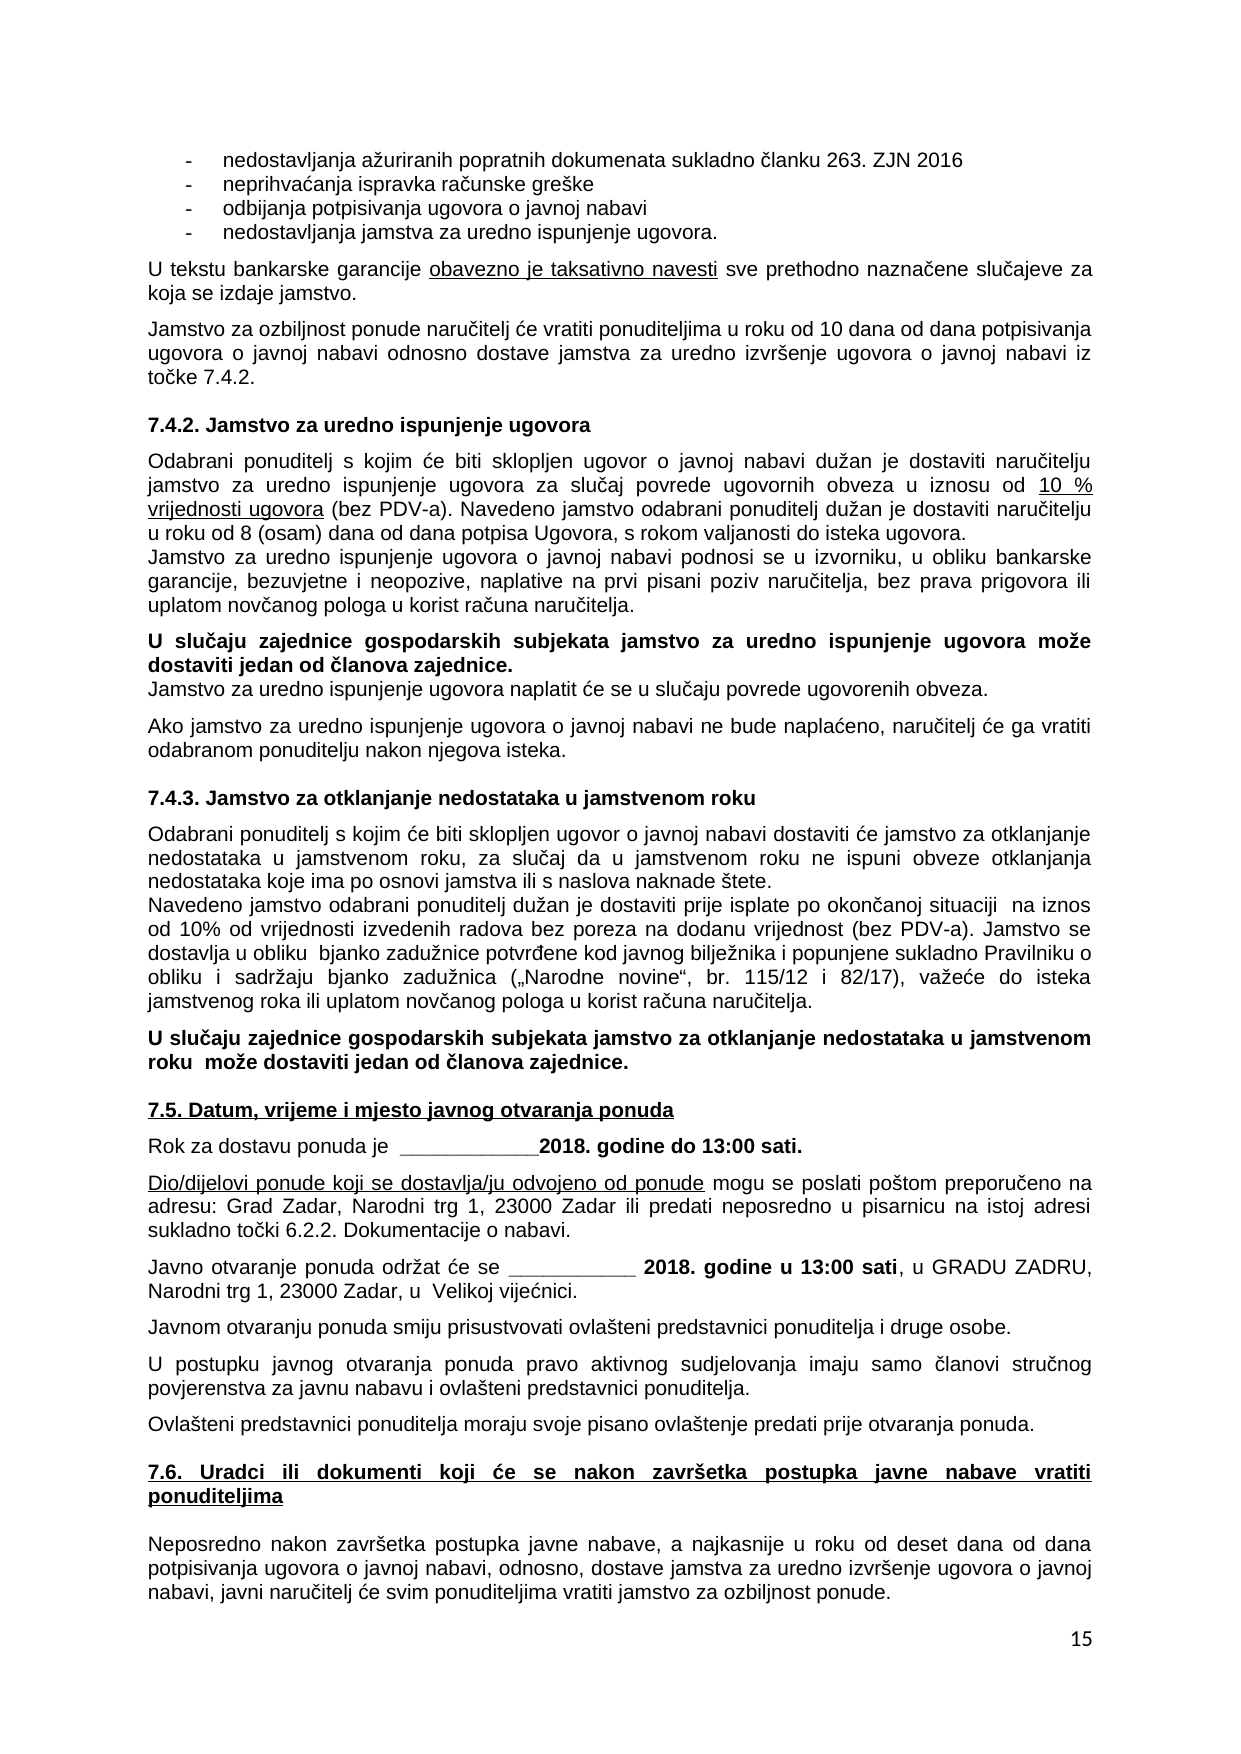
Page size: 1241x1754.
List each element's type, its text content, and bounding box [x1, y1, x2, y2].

text Jamstvo za ozbiljnost ponude naručitelj će vratiti ponuditeljima u roku od 10 dana od dana potpisivanja ugovora o javnoj nabavi odnosno dostave jamstva za uredno izvršenje ugovora o javnoj nabavi iz točke 7.4.2. [148, 317, 1093, 389]
text 7.6. Uradci ili dokumenti koji će se nakon završetka postupka javne nabave vratiti ponuditeljima [148, 1460, 1093, 1508]
text Javnom otvaranju ponuda smiju prisustvovati ovlašteni predstavnici ponuditelja i druge osobe. [148, 1315, 1093, 1339]
text Neposredno nakon završetka postupka javne nabave, a najkasnije u roku od deset dana od dana potpisivanja ugovora o javnoj nabavi, odnosno, dostave jamstva za uredno izvršenje ugovora o javnoj nabavi, javni naručitelj će svim ponuditeljima vratiti jamstvo za ozbiljnost ponude. [148, 1532, 1093, 1604]
text Odabrani ponuditelj s kojim će biti sklopljen ugovor o javnoj nabavi dužan je dostaviti naručitelju jamstvo za uredno ispunjenje ugovora za slučaj povrede ugovornih obveza u iznosu od 10 % vrijednosti ugovora (bez PDV-a). Navedeno jamstvo odabrani ponuditelj dužan je dostaviti naručitelju u roku od 8 (osam) dana od dana potpisa Ugovora, s rokom valjanosti do isteka ugovora. [148, 449, 1093, 545]
text Jamstvo za uredno ispunjenje ugovora o javnoj nabavi podnosi se u izvorniku, u obliku bankarske garancije, bezuvjetne i neopozive, naplative na prvi pisani poziv naručitelja, bez prava prigovora ili uplatom novčanog pologa u korist računa naručitelja. [148, 545, 1093, 617]
text Jamstvo za uredno ispunjenje ugovora naplatit će se u slučaju povrede ugovorenih obveza. [148, 677, 1093, 701]
text Ovlašteni predstavnici ponuditelja moraju svoje pisano ovlaštenje predati prije otvaranja ponuda. [148, 1412, 1093, 1436]
text 7.5. Datum, vrijeme i mjesto javnog otvaranja ponuda [148, 1097, 1093, 1121]
list nedostavljanja jamstva za uredno ispunjenje ugovora. [185, 220, 1093, 244]
list nedostavljanja ažuriranih popratnih dokumenata sukladno članku 263. ZJN 2016 [185, 148, 1093, 172]
text U tekstu bankarske garancije obavezno je taksativno navesti sve prethodno naznačene slučajeve za koja se izdaje jamstvo. [148, 257, 1093, 305]
text 7.4.2. Jamstvo za uredno ispunjenje ugovora [148, 413, 1093, 437]
list odbijanja potpisivanja ugovora o javnoj nabavi [185, 196, 1093, 220]
text 7.4.3. Jamstvo za otklanjanje nedostataka u jamstvenom roku [148, 785, 1093, 809]
text Navedeno jamstvo odabrani ponuditelj dužan je dostaviti prije isplate po okončanoj situaciji na iznos od 10% od vrijednosti izvedenih radova bez poreza na dodanu vrijednost (bez PDV-a). Jamstvo se dostavlja u obliku bjanko zadužnice potvrđene kod javnog bilježnika i popunjene sukladno Pravilniku o obliku i sadržaju bjanko zadužnica („Narodne novine“, br. 115/12 i 82/17), važeće do isteka jamstvenog roka ili uplatom novčanog pologa u korist računa naručitelja. [148, 893, 1093, 1013]
text Odabrani ponuditelj s kojim će biti sklopljen ugovor o javnoj nabavi dostaviti će jamstvo za otklanjanje nedostataka u jamstvenom roku, za slučaj da u jamstvenom roku ne ispuni obveze otklanjanja nedostataka koje ima po osnovi jamstva ili s naslova naknade štete. [148, 821, 1093, 893]
text U slučaju zajednice gospodarskih subjekata jamstvo za otklanjanje nedostataka u jamstvenom roku može dostaviti jedan od članova zajednice. [148, 1026, 1093, 1073]
text Javno otvaranje ponuda održat će se ___________ 2018. godine u 13:00 sati, u GRADU ZADRU, Narodni trg 1, 23000 Zadar, u Velikoj vijećnici. [148, 1255, 1093, 1303]
text Rok za dostavu ponuda je ____________2018. godine do 13:00 sati. [148, 1134, 1093, 1158]
list neprihvaćanja ispravka računske greške [185, 172, 1093, 196]
text Ako jamstvo za uredno ispunjenje ugovora o javnoj nabavi ne bude naplaćeno, naručitelj će ga vratiti odabranom ponuditelju nakon njegova isteka. [148, 713, 1093, 761]
text U postupku javnog otvaranja ponuda pravo aktivnog sudjelovanja imaju samo članovi stručnog povjerenstva za javnu nabavu i ovlašteni predstavnici ponuditelja. [148, 1352, 1093, 1399]
text Dio/dijelovi ponude koji se dostavlja/ju odvojeno od ponude mogu se poslati poštom preporučeno na adresu: Grad Zadar, Narodni trg 1, 23000 Zadar ili predati neposredno u pisarnicu na istoj adresi sukladno točki 6.2.2. Dokumentacije o nabavi. [148, 1170, 1093, 1242]
text U slučaju zajednice gospodarskih subjekata jamstvo za uredno ispunjenje ugovora može dostaviti jedan od članova zajednice. [148, 629, 1093, 677]
